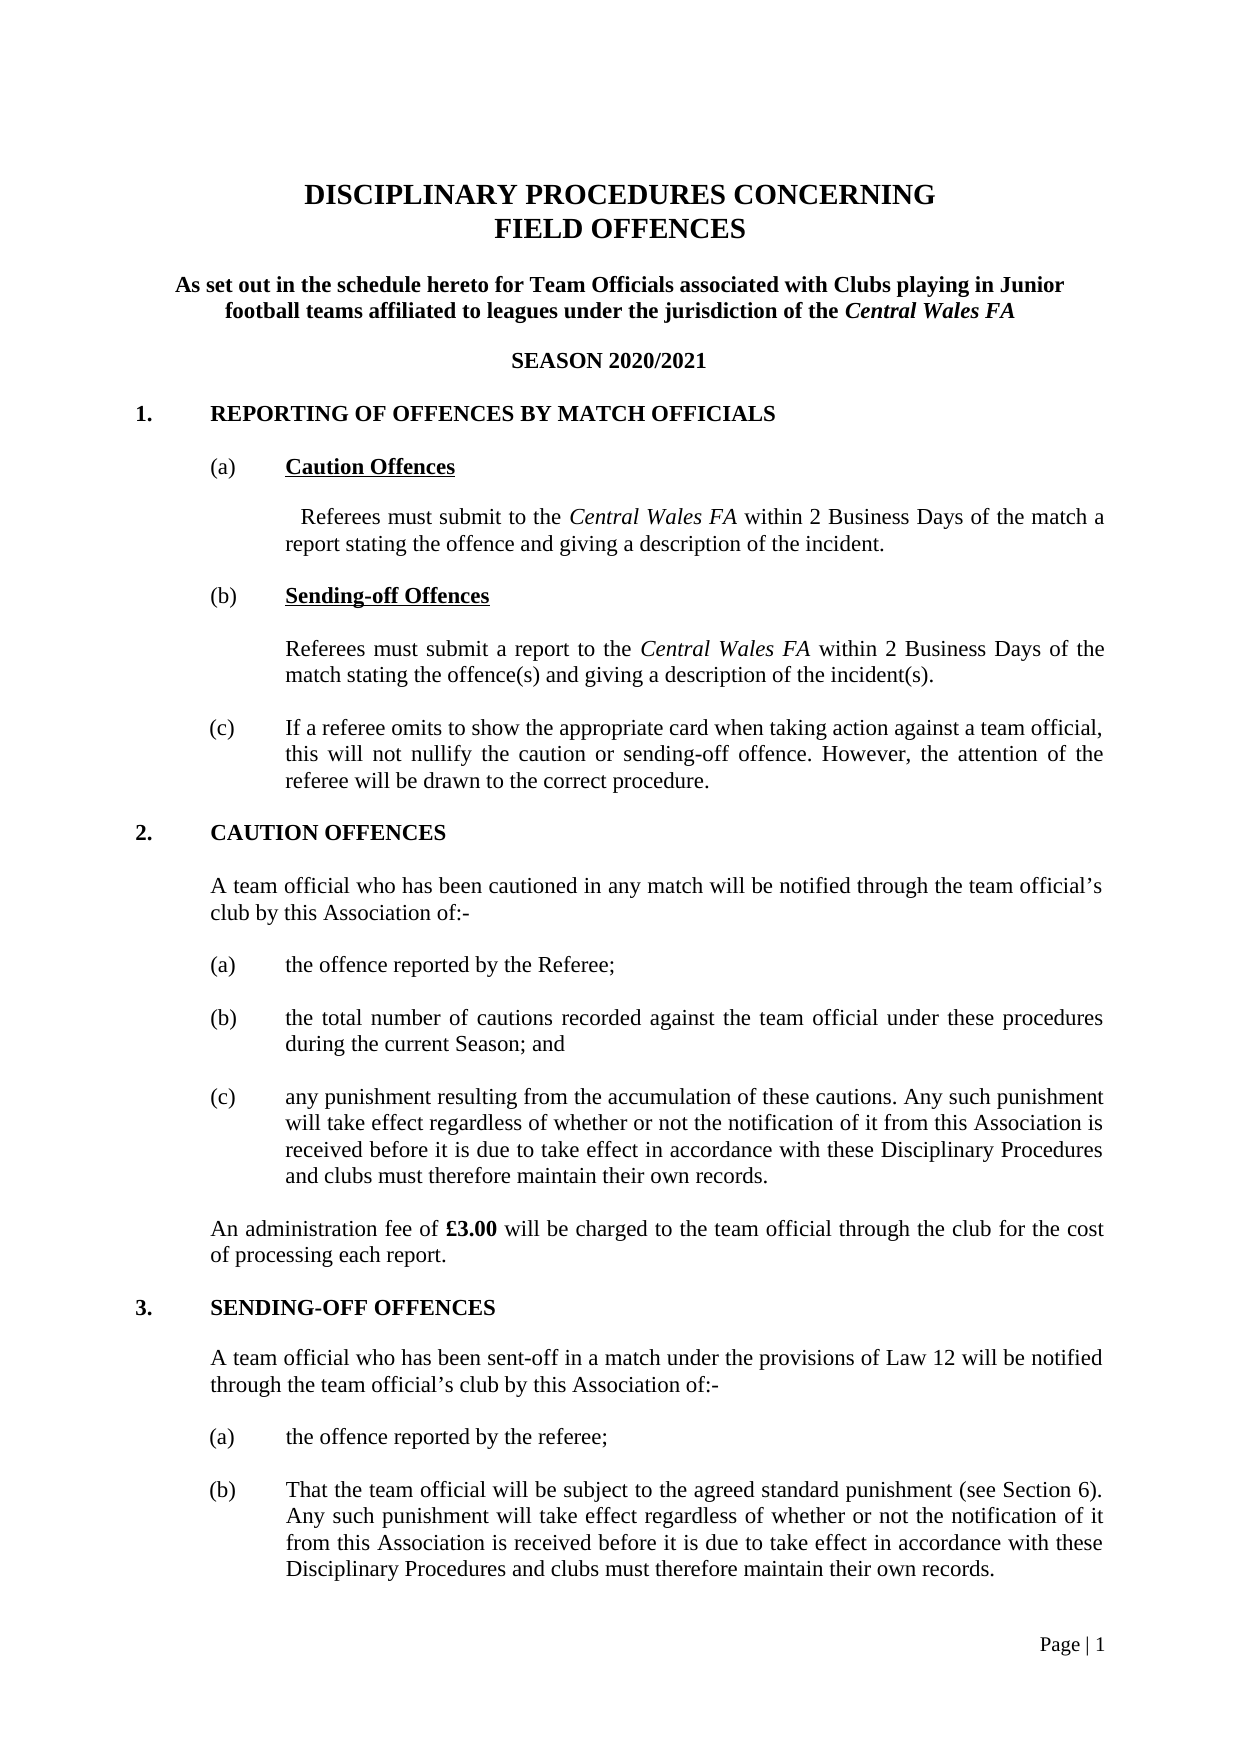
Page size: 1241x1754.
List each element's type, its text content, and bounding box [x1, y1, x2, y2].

text 3. SENDING-OFF OFFENCES [135, 1294, 1105, 1320]
text DISCIPLINARY PROCEDURES CONCERNING [135, 177, 1105, 211]
text (c) any punishment resulting from the accumulation of these cautions. Any such punishment will take effect regardless of whether or not the notification of it from this Association is received before it is due to take effect in accordance with these Disciplinary Procedures and clubs must therefore maintain their own records. [210, 1083, 1105, 1188]
text (b) the total number of cautions recorded against the team official under these procedures during the current Season; and [210, 1004, 1105, 1057]
list That the team official will be subject to the agreed standard punishment (see Section 6). Any such punishment will take effect regardless of whether or not the notification of it from this Association is received before it is due to take effect in accordance with these Disciplinary Procedures and clubs must therefore maintain their own records. [209, 1476, 1105, 1581]
text (c) If a referee omits to show the appropriate card when taking action against a team official, this will not nullify the caution or sending-off offence. However, the attention of the referee will be drawn to the correct procedure. [209, 714, 1105, 793]
text (b) Sending-off Offences [135, 582, 1105, 609]
text As set out in the schedule hereto for Team Officials associated with Clubs playing in Junior football teams affiliated to leagues under the jurisdiction of the Central Wales FA [135, 271, 1105, 323]
text An administration fee of £3.00 will be charged to the team official through the club for the cost of processing each report. [210, 1215, 1105, 1267]
text A team official who has been cautioned in any match will be notified through the team official’s club by this Association of:- [135, 872, 1105, 925]
list the offence reported by the referee; [209, 1423, 1105, 1450]
text A team official who has been sent-off in a match under the provisions of Law 12 will be notified through the team official’s club by this Association of:- [135, 1344, 1105, 1397]
text Referees must submit to the Central Wales FA within 2 Business Days of the match a report stating the offence and giving a description of the incident. [210, 503, 1105, 556]
text Referees must submit a report to the Central Wales FA within 2 Business Days of the match stating the offence(s) and giving a description of the incident(s). [285, 635, 1105, 688]
text (a) Caution Offences [135, 453, 1105, 479]
text 2. CAUTION OFFENCES [135, 819, 1105, 846]
text 1. REPORTING OF OFFENCES BY MATCH OFFICIALS [135, 400, 1105, 426]
text (a) the offence reported by the Referee; [210, 951, 1105, 978]
text SEASON 2020/2021 [135, 347, 1083, 374]
text FIELD OFFENCES [135, 211, 1105, 244]
